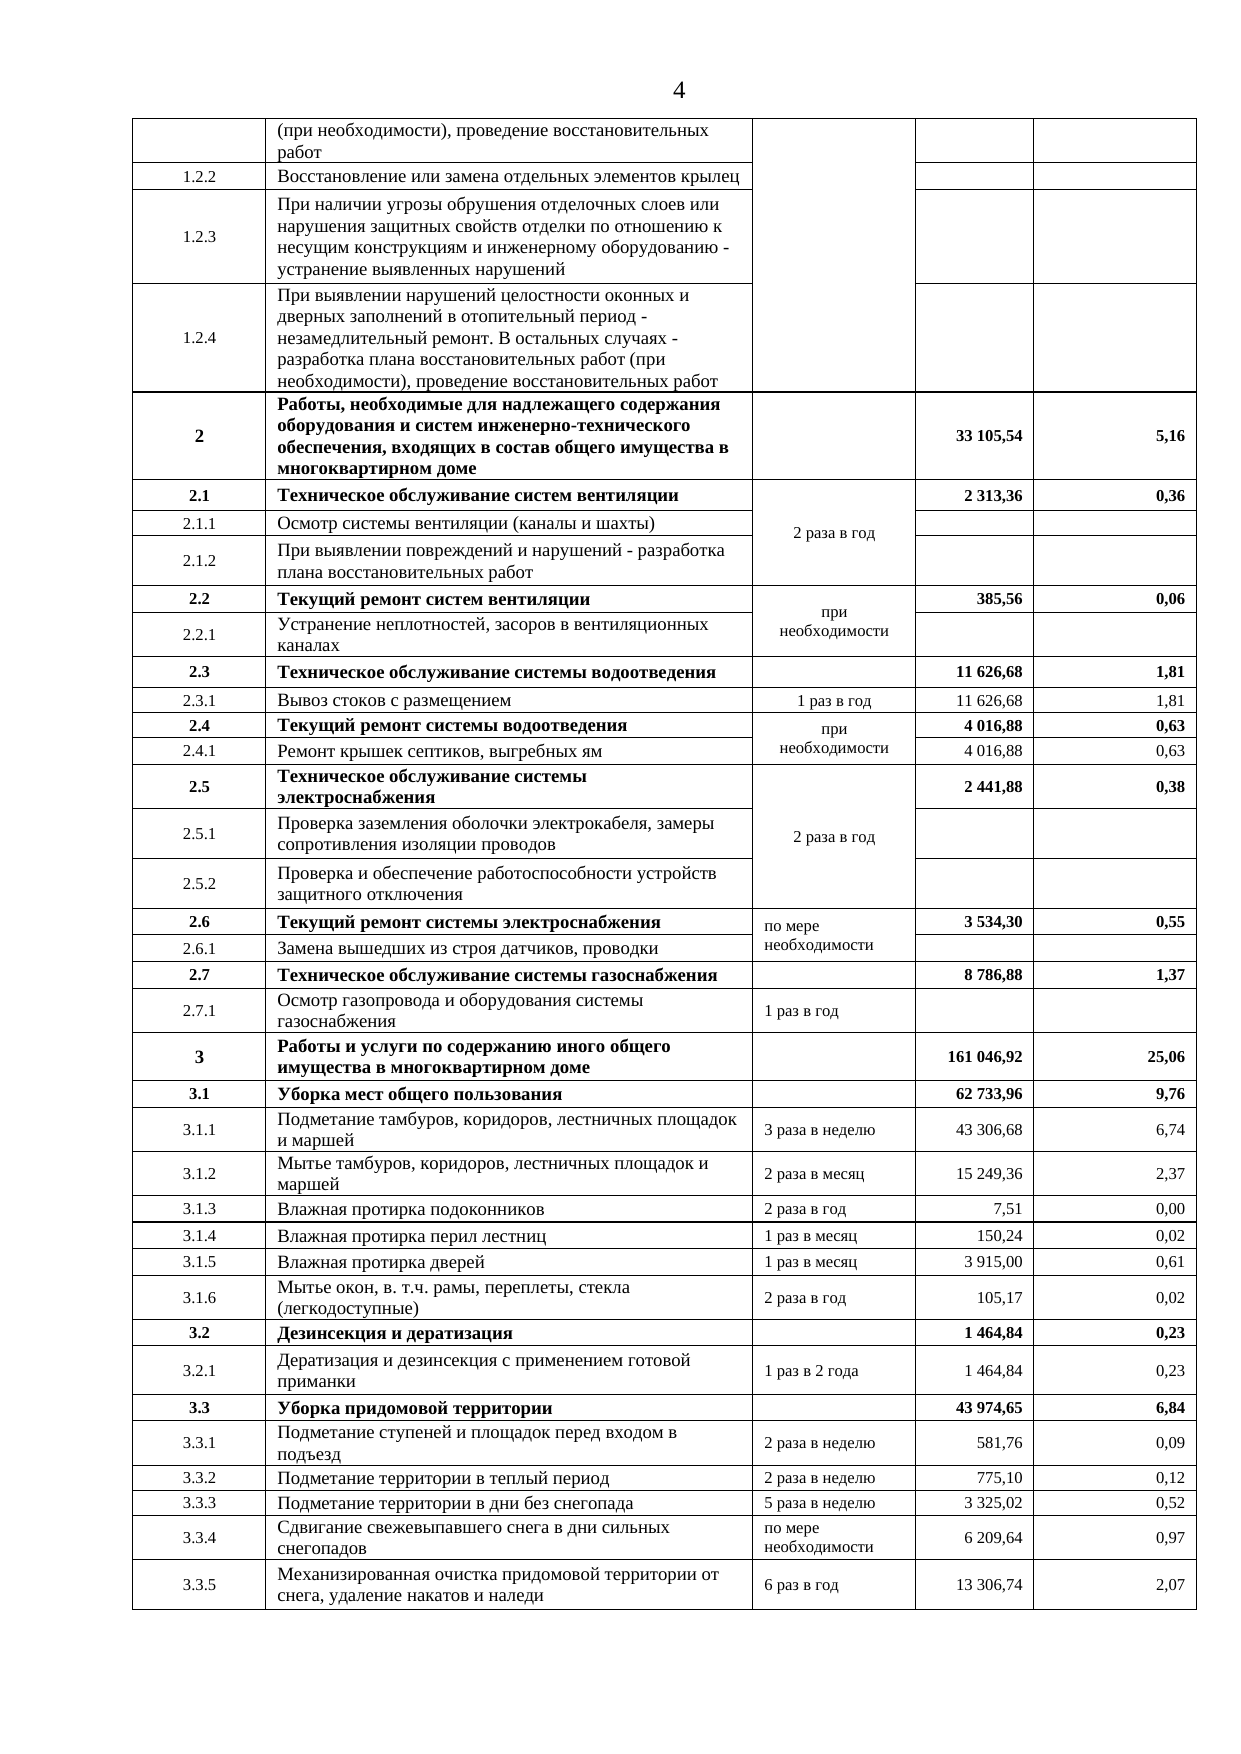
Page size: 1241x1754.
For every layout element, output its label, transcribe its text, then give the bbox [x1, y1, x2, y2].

table_cell [753, 393, 915, 479]
table_cell 3.1.1 [133, 1108, 265, 1151]
table_cell 2 раза в месяц [753, 1152, 915, 1195]
table_cell 2 [133, 393, 265, 479]
table_cell [753, 1320, 915, 1345]
table_cell Техническое обслуживание системы газоснабжения [266, 962, 752, 987]
table_cell Механизированная очистка придомовой территории от снега, удаление накатов и наледи [266, 1560, 752, 1609]
table_cell 1 раз в год [753, 688, 915, 712]
table_cell 2.7 [133, 962, 265, 987]
table_cell при необходимости [753, 586, 915, 656]
table_cell [1034, 989, 1196, 1032]
table_cell [916, 859, 1033, 908]
table_cell 1.2.4 [133, 284, 265, 391]
table_cell 2,07 [1034, 1560, 1196, 1609]
table_cell 6,84 [1034, 1395, 1196, 1420]
table_cell Техническое обслуживание систем вентиляции [266, 480, 752, 510]
table_cell 0,09 [1034, 1421, 1196, 1464]
table_cell 2.5 [133, 765, 265, 808]
table_cell 6,74 [1034, 1108, 1196, 1151]
table_cell [1034, 613, 1196, 656]
table_cell Уборка мест общего пользования [266, 1081, 752, 1107]
table_cell Работы и услуги по содержанию иного общего имущества в многоквартирном доме [266, 1033, 752, 1080]
table_cell 0,63 [1034, 738, 1196, 763]
table_cell [916, 163, 1033, 189]
table_cell 0,61 [1034, 1249, 1196, 1274]
table_cell 0,36 [1034, 480, 1196, 510]
table_cell [753, 962, 915, 987]
table_cell Работы, необходимые для надлежащего содержания оборудования и систем инженерно-технического обеспечения, входящих в состав общего имущества в многоквартирном доме [266, 393, 752, 479]
table_cell по мере необходимости [753, 1516, 915, 1559]
table_cell 1,81 [1034, 688, 1196, 712]
table_cell 1,81 [1034, 657, 1196, 687]
table_cell 3.1.4 [133, 1223, 265, 1248]
table_cell 11 626,68 [916, 688, 1033, 712]
table_cell 0,02 [1034, 1276, 1196, 1319]
table_cell 11 626,68 [916, 657, 1033, 687]
table_cell Сдвигание свежевыпавшего снега в дни сильных снегопадов [266, 1516, 752, 1559]
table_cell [266, 119, 752, 162]
table_cell [1034, 163, 1196, 189]
table_cell 1.2.3 [133, 190, 265, 283]
table_cell 3.2 [133, 1320, 265, 1345]
table_cell 2.3.1 [133, 688, 265, 712]
table_cell [916, 809, 1033, 858]
table_cell [916, 536, 1033, 585]
table_cell 2 раза в неделю [753, 1466, 915, 1489]
table_cell 3.3.1 [133, 1421, 265, 1464]
table_cell 2 раза в год [753, 765, 915, 908]
table_cell 3 раза в неделю [753, 1108, 915, 1151]
table_cell 2 раза в неделю [753, 1421, 915, 1464]
table_cell 2.1 [133, 480, 265, 510]
table_cell Подметание ступеней и площадок перед входом в подъезд [266, 1421, 752, 1464]
table_cell [1034, 859, 1196, 908]
table_cell 3.2.1 [133, 1346, 265, 1394]
table_cell Ремонт крышек септиков, выгребных ям [266, 738, 752, 763]
table_cell 4 016,88 [916, 738, 1033, 763]
table_cell 0,02 [1034, 1223, 1196, 1248]
table_cell 43 306,68 [916, 1108, 1033, 1151]
table_cell 6 209,64 [916, 1516, 1033, 1559]
table_cell 0,06 [1034, 586, 1196, 612]
table_cell Текущий ремонт системы электроснабжения [266, 909, 752, 934]
table_cell 1 раз в месяц [753, 1249, 915, 1274]
table_cell 3.3.5 [133, 1560, 265, 1609]
table_cell 3.1.5 [133, 1249, 265, 1274]
table_cell Текущий ремонт системы водоотведения [266, 713, 752, 737]
table_cell 7,51 [916, 1196, 1033, 1221]
table_cell [916, 119, 1033, 162]
table_cell Подметание территории в дни без снегопада [266, 1491, 752, 1514]
table_cell [753, 1033, 915, 1080]
table_cell Осмотр газопровода и оборудования системы газоснабжения [266, 989, 752, 1032]
table_cell [916, 511, 1033, 535]
table_cell 1 раз в год [753, 989, 915, 1032]
table_cell 25,06 [1034, 1033, 1196, 1080]
table_cell по мере необходимости [753, 909, 915, 961]
table_cell [1034, 284, 1196, 391]
table_cell [1034, 809, 1196, 858]
table_cell Влажная протирка перил лестниц [266, 1223, 752, 1248]
table_cell 2.7.1 [133, 989, 265, 1032]
table_cell 3.3.3 [133, 1491, 265, 1514]
table_cell при необходимости [753, 713, 915, 763]
table_cell 3 915,00 [916, 1249, 1033, 1274]
table_cell Мытье тамбуров, коридоров, лестничных площадок и маршей [266, 1152, 752, 1195]
table_cell 0,23 [1034, 1346, 1196, 1394]
table_cell 0,23 [1034, 1320, 1196, 1345]
table_cell Текущий ремонт систем вентиляции [266, 586, 752, 612]
table_cell 2,37 [1034, 1152, 1196, 1195]
table_cell 3.1.3 [133, 1196, 265, 1221]
table_cell 8 786,88 [916, 962, 1033, 987]
table_cell Устранение неплотностей, засоров в вентиляционных каналах [266, 613, 752, 656]
table_cell Влажная протирка дверей [266, 1249, 752, 1274]
table_cell 0,00 [1034, 1196, 1196, 1221]
table_cell Восстановление или замена отдельных элементов крылец [266, 163, 752, 189]
table_cell 2.2 [133, 586, 265, 612]
table_cell 9,76 [1034, 1081, 1196, 1107]
table_cell [1034, 935, 1196, 961]
table_cell При выявлении нарушений целостности оконных и дверных заполнений в отопительный период - незамедлительный ремонт. В остальных случаях - разработка плана восстановительных работ (при необходимости), проведение восстановительных работ [266, 284, 752, 391]
table_cell Дезинсекция и дератизация [266, 1320, 752, 1345]
table_cell 3.3 [133, 1395, 265, 1420]
table_cell 15 249,36 [916, 1152, 1033, 1195]
table_cell Техническое обслуживание системы водоотведения [266, 657, 752, 687]
table_cell 2.4 [133, 713, 265, 737]
table_cell [1034, 190, 1196, 283]
table_cell Проверка заземления оболочки электрокабеля, замеры сопротивления изоляции проводов [266, 809, 752, 858]
table_cell 2 раза в год [753, 480, 915, 585]
table_cell [916, 935, 1033, 961]
table_cell 1.2.1 [133, 119, 265, 162]
table_cell 1,37 [1034, 962, 1196, 987]
table_cell 4 016,88 [916, 713, 1033, 737]
table_cell 0,12 [1034, 1466, 1196, 1489]
table_cell Осмотр системы вентиляции (каналы и шахты) [266, 511, 752, 535]
table_cell 3 325,02 [916, 1491, 1033, 1514]
table_cell 2 313,36 [916, 480, 1033, 510]
table_cell [916, 190, 1033, 283]
table_cell 2 раза в год [753, 1276, 915, 1319]
table_cell 2 раза в год [753, 1196, 915, 1221]
table_cell 0,97 [1034, 1516, 1196, 1559]
table_cell 161 046,92 [916, 1033, 1033, 1080]
table_cell 5 раза в неделю [753, 1491, 915, 1514]
table_cell 2.1.2 [133, 536, 265, 585]
table_cell Влажная протирка подоконников [266, 1196, 752, 1221]
table_cell 3 [133, 1033, 265, 1080]
table_cell 150,24 [916, 1223, 1033, 1248]
table_cell При выявлении повреждений и нарушений - разработка плана восстановительных работ [266, 536, 752, 585]
table_cell [753, 657, 915, 687]
table_cell [916, 284, 1033, 391]
table_cell Подметание территории в теплый период [266, 1466, 752, 1489]
table_cell 1 раз в 2 года [753, 1346, 915, 1394]
table_cell 0,38 [1034, 765, 1196, 808]
table_cell 0,63 [1034, 713, 1196, 737]
table_cell 2.3 [133, 657, 265, 687]
table_cell 3.1.2 [133, 1152, 265, 1195]
table_cell 0,52 [1034, 1491, 1196, 1514]
table_cell 43 974,65 [916, 1395, 1033, 1420]
table_cell 3.1 [133, 1081, 265, 1107]
table_cell 1 раз в месяц [753, 1223, 915, 1248]
table_cell 2.2.1 [133, 613, 265, 656]
table_cell 0,55 [1034, 909, 1196, 934]
table_cell [753, 1395, 915, 1420]
table_cell 105,17 [916, 1276, 1033, 1319]
table_cell 1.2.2 [133, 163, 265, 189]
table_cell 3.1.6 [133, 1276, 265, 1319]
table_cell [1034, 511, 1196, 535]
table_cell 2.1.1 [133, 511, 265, 535]
table_cell [1034, 536, 1196, 585]
table_cell 3.3.4 [133, 1516, 265, 1559]
table_cell 62 733,96 [916, 1081, 1033, 1107]
table_cell 33 105,54 [916, 393, 1033, 479]
table_cell 2.4.1 [133, 738, 265, 763]
table_cell При наличии угрозы обрушения отделочных слоев или нарушения защитных свойств отделки по отношению к несущим конструкциям и инженерному оборудованию - устранение выявленных нарушений [266, 190, 752, 283]
table_cell 2.5.1 [133, 809, 265, 858]
table_cell Вывоз стоков с размещением [266, 688, 752, 712]
table_cell Дератизация и дезинсекция с применением готовой приманки [266, 1346, 752, 1394]
table_cell 581,76 [916, 1421, 1033, 1464]
table_cell 13 306,74 [916, 1560, 1033, 1609]
table_cell Техническое обслуживание системы электроснабжения [266, 765, 752, 808]
table_cell Уборка придомовой территории [266, 1395, 752, 1420]
table_cell 2.6 [133, 909, 265, 934]
table_cell 6 раз в год [753, 1560, 915, 1609]
table_cell Замена вышедших из строя датчиков, проводки [266, 935, 752, 961]
table_cell Проверка и обеспечение работоспособности устройств защитного отключения [266, 859, 752, 908]
table_cell 385,56 [916, 586, 1033, 612]
table_cell [1034, 119, 1196, 162]
table_cell 2.6.1 [133, 935, 265, 961]
table_cell 1 464,84 [916, 1346, 1033, 1394]
table_cell 5,16 [1034, 393, 1196, 479]
table_cell Подметание тамбуров, коридоров, лестничных площадок и маршей [266, 1108, 752, 1151]
table_cell 1 464,84 [916, 1320, 1033, 1345]
table_cell 3 534,30 [916, 909, 1033, 934]
table_cell 775,10 [916, 1466, 1033, 1489]
table_cell [916, 989, 1033, 1032]
table_cell [753, 1081, 915, 1107]
table_cell [916, 613, 1033, 656]
table_cell 3.3.2 [133, 1466, 265, 1489]
table_cell 2 441,88 [916, 765, 1033, 808]
table_cell 2.5.2 [133, 859, 265, 908]
table_cell Мытье окон, в. т.ч. рамы, переплеты, стекла (легкодоступные) [266, 1276, 752, 1319]
